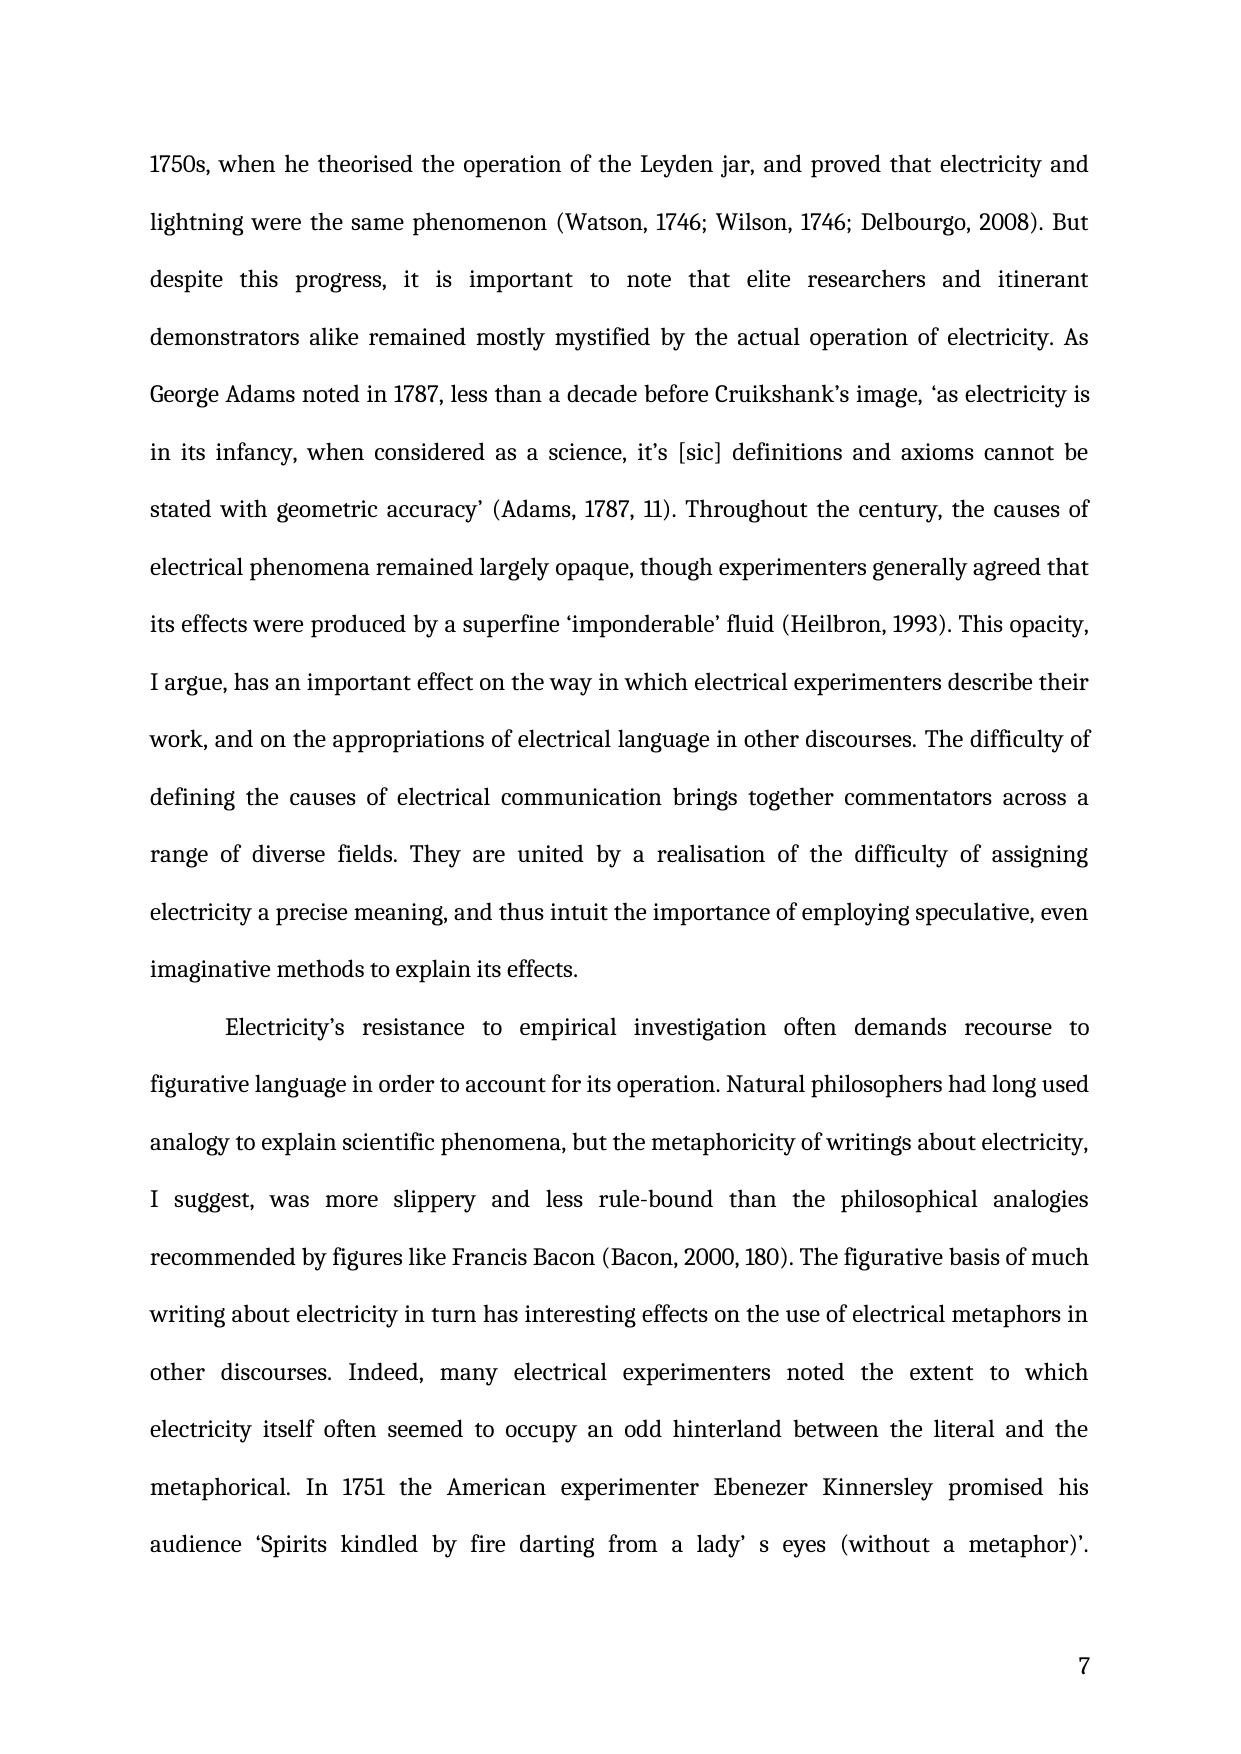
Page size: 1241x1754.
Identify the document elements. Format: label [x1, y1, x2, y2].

text [150, 150, 1090, 984]
text [150, 1012, 1090, 1559]
